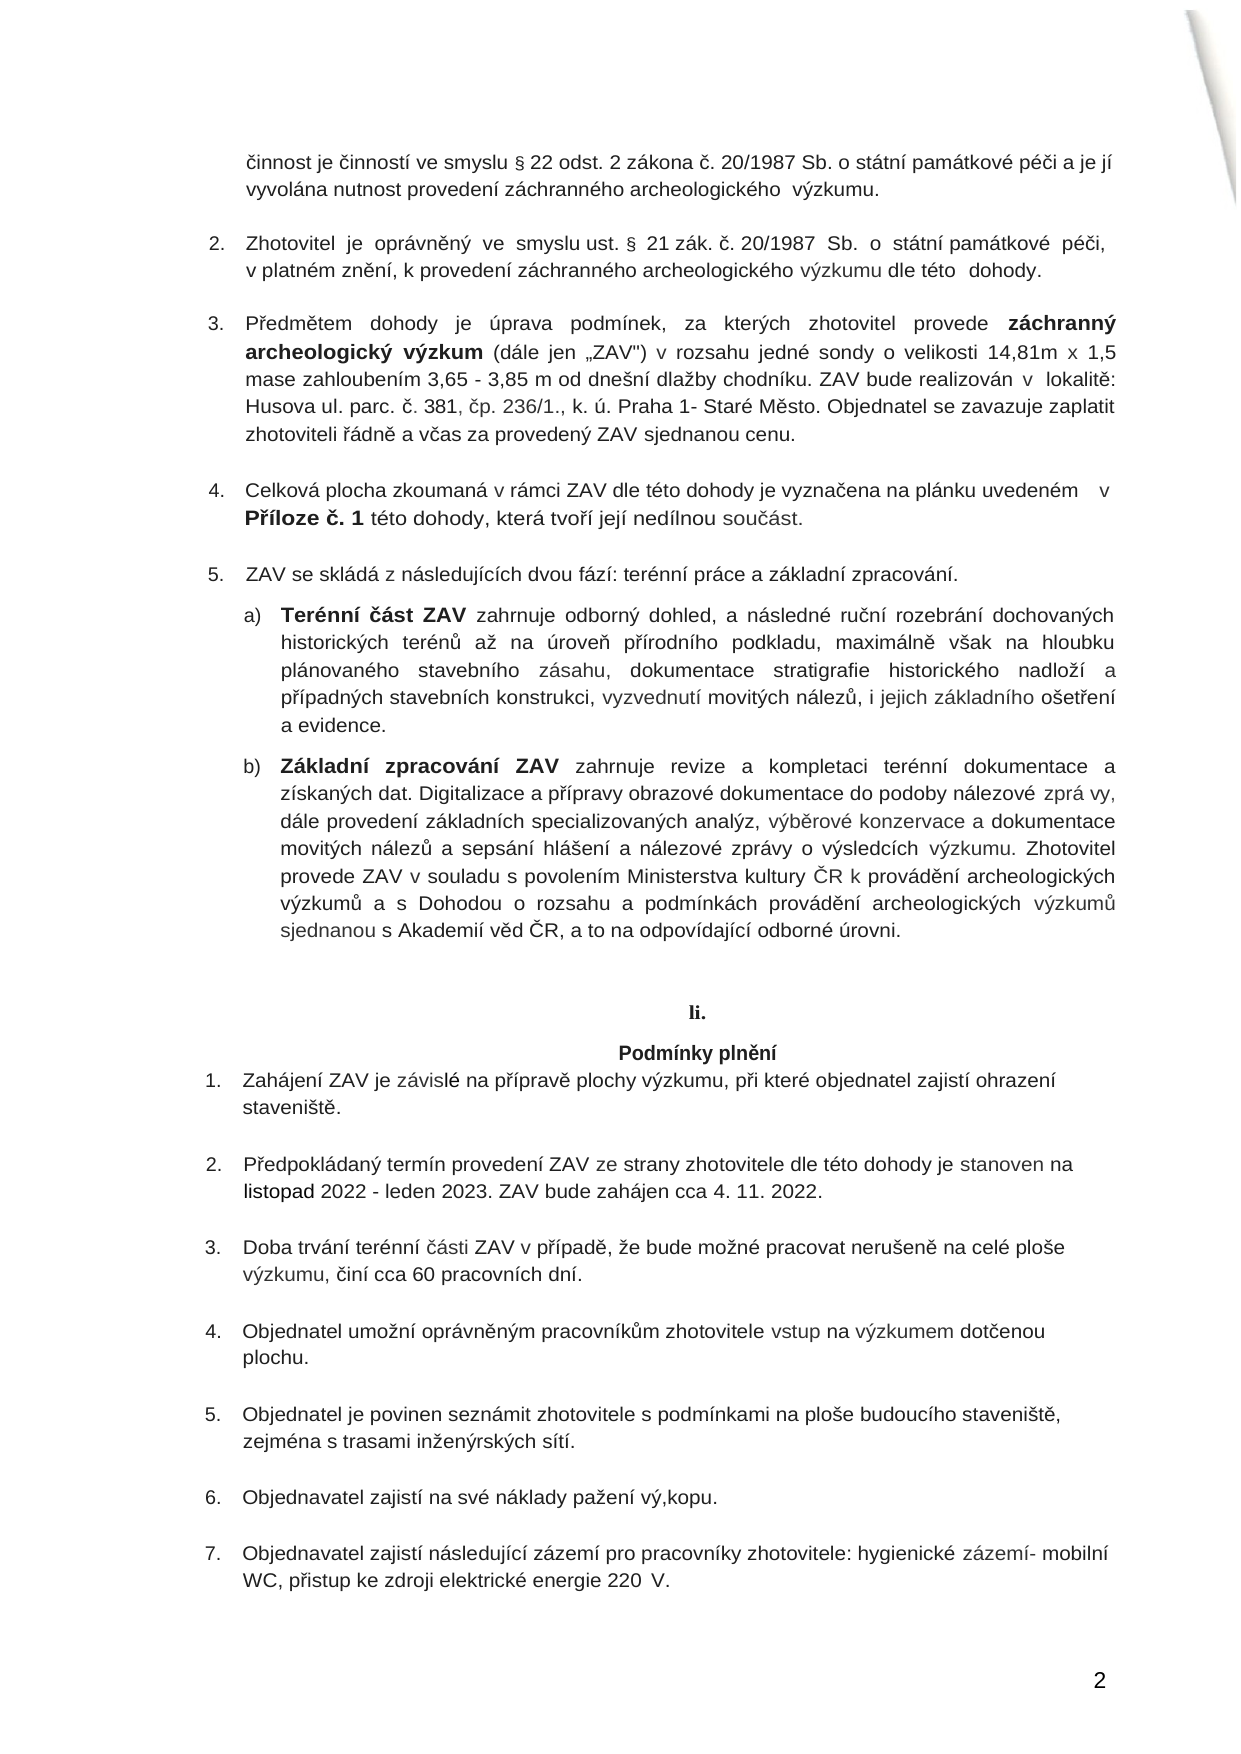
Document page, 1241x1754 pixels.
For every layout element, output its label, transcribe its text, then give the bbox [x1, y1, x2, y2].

list Zhotovitel je oprávněný ve smyslu ust. § 21 zák. č. 20/1987 Sb. o státní památkové péči, v platném znění, k provedení záchranného archeologického výzkumu dle této dohody. [209, 231, 1117, 282]
list Zahájení ZAV je závislé na přípravě plochy výzkumu, při které objednatel zajistí ohrazení staveniště. [205, 1069, 1114, 1118]
text Příloze č. 1 této dohody, která tvoří její nedílnou součást. [244, 505, 1240, 529]
list Objednatel umožní oprávněným pracovníkům zhotovitele vstup na výzkumem dotčenou plochu. [205, 1319, 1114, 1369]
list Doba trvání terénní části ZAV v případě, že bude možné pracovat nerušeně na celé ploše výzkumu, činí cca 60 pracovních dní. [204, 1236, 1114, 1286]
list Předpokládaný termín provedení ZAV ze strany zhotovitele dle této dohody je stanoven na listopad 2022 - leden 2023. ZAV bude zahájen cca 4. 11. 2022. [206, 1153, 1114, 1203]
list Základní zpracování ZAV zahrnuje revize a kompletaci terénní dokumentace a získaných dat. Digitalizace a přípravy obrazové dokumentace do podoby nálezové zprá vy, dále provedení základních specializovaných analýz, výběrové konzervace a dokumentace movitých nálezů a sepsání hlášení a nálezové zprávy o výsledcích výzkumu. Zhotovitel provede ZAV v souladu s povolením Ministerstva kultury ČR k provádění archeologických výzkumů a s Dohodou o rozsahu a podmínkách provádění archeologických výzkumů sjednanou s Akademií věd ČR, a to na odpovídající odborné úrovni. [243, 754, 1116, 942]
list Terénní část ZAV zahrnuje odborný dohled, a následné ruční rozebrání dochovaných historických terénů až na úroveň přírodního podkladu, maximálně však na hloubku plánovaného stavebního zásahu, dokumentace stratigrafie historického nadloží a případných stavebních konstrukci, vyzvednutí movitých nálezů, i jejich základního ošetření a evidence. [244, 603, 1116, 736]
list Celková plocha zkoumaná v rámci ZAV dle této dohody je vyznačena na plánku uvedeném v [208, 479, 1240, 502]
picture [1183, 8, 1237, 210]
subtitle Podmínky plnění [616, 1040, 778, 1064]
list Objednatel je povinen seznámit zhotovitele s podmínkami na ploše budoucího staveniště, zejména s trasami inženýrských sítí. [204, 1403, 1113, 1452]
list ZAV se skládá z následujících dvou fází: terénní práce a základní zpracování. [208, 562, 1240, 585]
list Objednavatel zajistí následující zázemí pro pracovníky zhotovitele: hygienické zázemí- mobilní WC, přistup ke zdroji elektrické energie 220 V. [204, 1542, 1114, 1592]
list Předmětem dohody je úprava podmínek, za kterých zhotovitel provede záchranný archeologický výzkum (dále jen „ZAV") v rozsahu jedné sondy o velikosti 14,81m x 1,5 mase zahloubením 3,65 - 3,85 m od dnešní dlažby chodníku. ZAV bude realizován v lokalitě: Husova ul. parc. č. 381, čp. 236/1., k. ú. Praha 1- Staré Město. Objednatel se zavazuje zaplatit zhotoviteli řádně a včas za provedený ZAV sjednanou cenu. [208, 311, 1116, 445]
text činnost je činností ve smyslu § 22 odst. 2 zákona č. 20/1987 Sb. o státní památkové péči a je jí vyvolána nutnost provedení záchranného archeologického výzkumu. [246, 151, 1117, 200]
list Objednavatel zajistí na své náklady pažení vý,kopu. [205, 1486, 1240, 1508]
text li. [616, 1001, 778, 1024]
